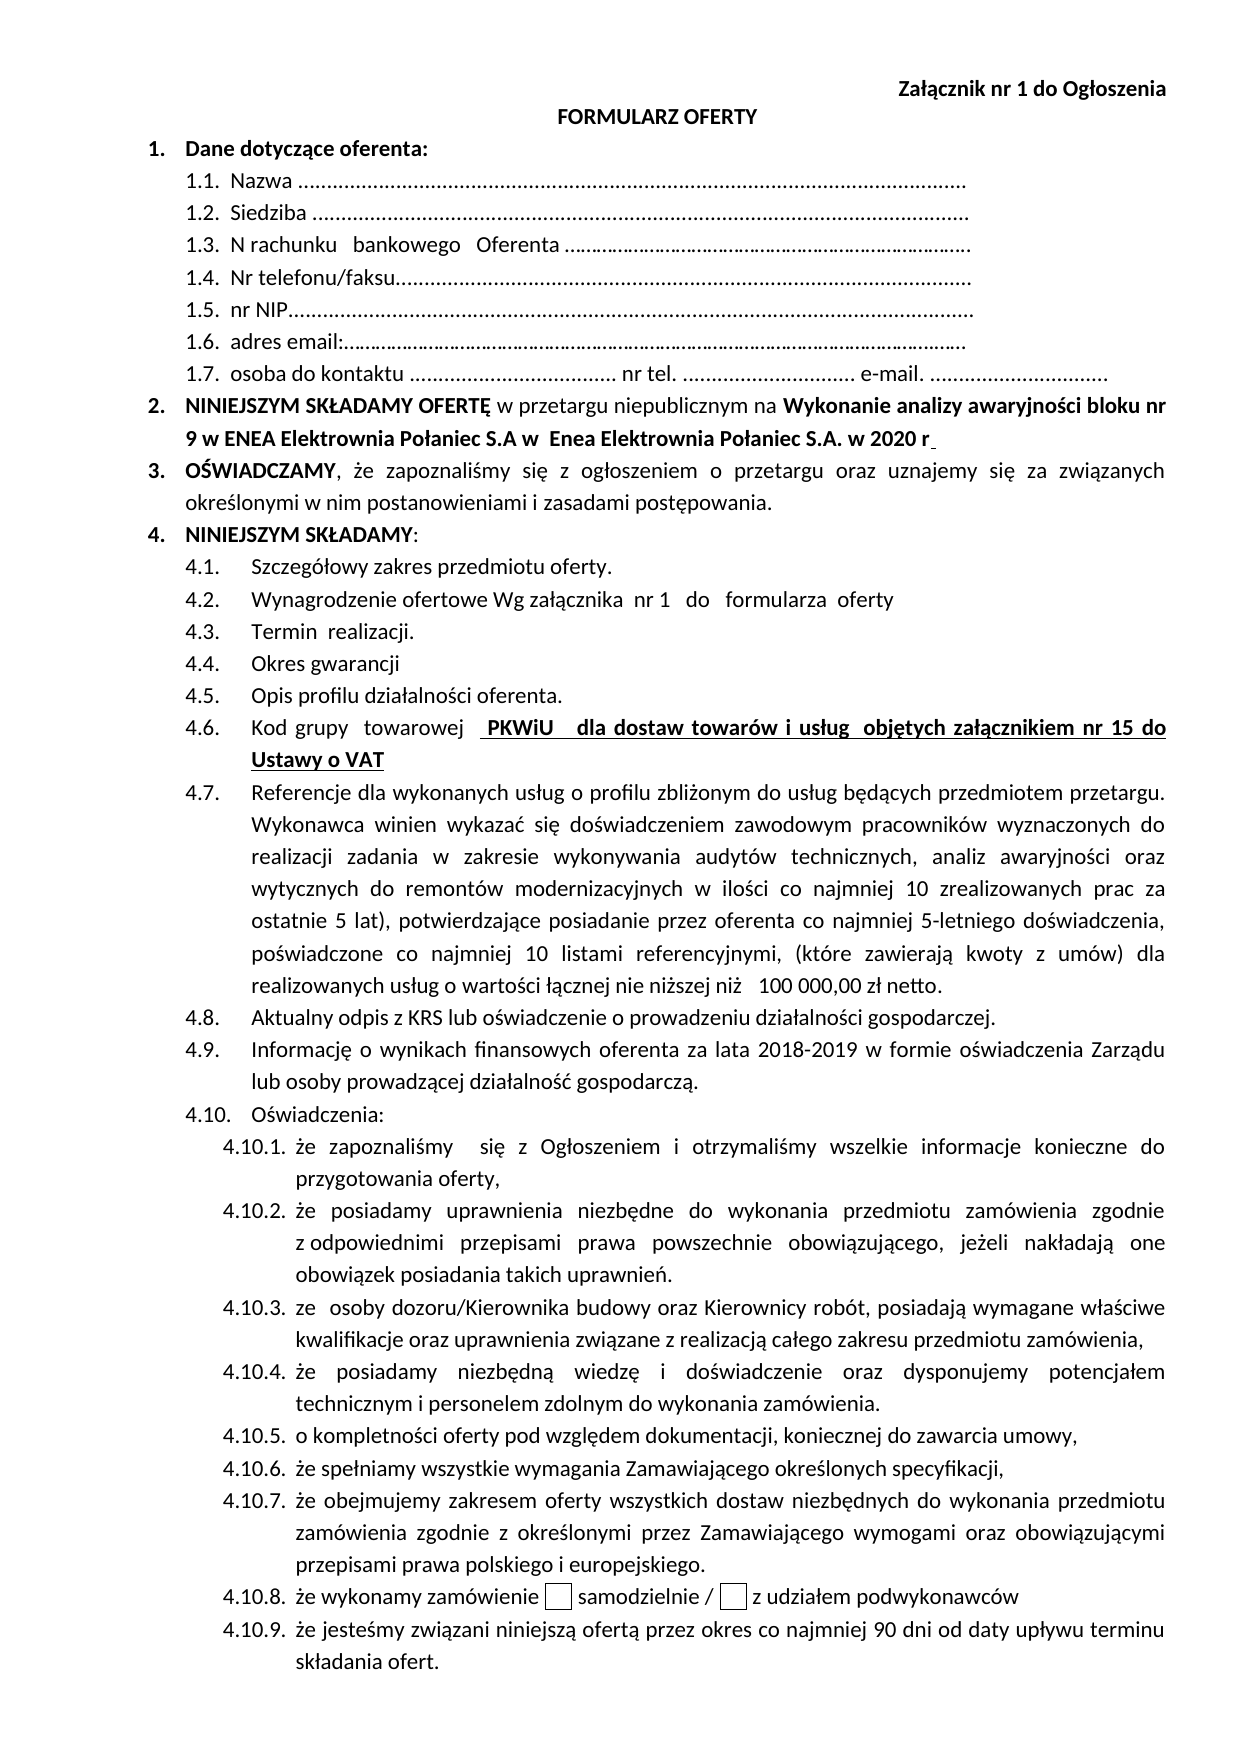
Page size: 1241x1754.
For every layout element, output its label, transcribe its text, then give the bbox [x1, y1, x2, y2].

list adres email:………………………………………………………………………………………………….…… [185, 327, 1167, 355]
list że obejmujemy zakresem oferty wszystkich dostaw niezbędnych do wykonania przedmiotu zamówienia zgodnie z określonymi przez Zamawiającego wymogami oraz obowiązującymi przepisami prawa polskiego i europejskiego. [223, 1486, 1167, 1578]
list Dane dotyczące oferenta: [148, 134, 1167, 162]
list Oświadczenia: [185, 1100, 1167, 1128]
list ze osoby dozoru/Kierownika budowy oraz Kierownicy robót, posiadają wymagane właściwe kwalifikacje oraz uprawnienia związane z realizacją całego zakresu przedmiotu zamówienia, [223, 1293, 1167, 1353]
list Wynagrodzenie ofertowe Wg załącznika nr 1 do formularza oferty [185, 585, 1167, 613]
list Termin realizacji. [185, 617, 1167, 645]
list Referencje dla wykonanych usług o profilu zbliżonym do usług będących przedmiotem przetargu. Wykonawca winien wykazać się doświadczeniem zawodowym pracowników wyznaczonych do realizacji zadania w zakresie wykonywania audytów technicznych, analiz awaryjności oraz wytycznych do remontów modernizacyjnych w ilości co najmniej 10 zrealizowanych prac za ostatnie 5 lat), potwierdzające posiadanie przez oferenta co najmniej 5-letniego doświadczenia, poświadczone co najmniej 10 listami referencyjnymi, (które zawierają kwoty z umów) dla realizowanych usług o wartości łącznej nie niższej niż 100 000,00 zł netto. [185, 778, 1167, 999]
list Siedziba .................................................................................................................. [185, 198, 1167, 226]
list że spełniamy wszystkie wymagania Zamawiającego określonych specyfikacji, [223, 1454, 1167, 1482]
list osoba do kontaktu .................................... nr tel. .............................. e-mail. ............................... [185, 359, 1167, 387]
list Okres gwarancji [185, 649, 1167, 677]
list że jesteśmy związani niniejszą ofertą przez okres co najmniej 90 dni od daty upływu terminu składania ofert. [223, 1615, 1167, 1675]
list że zapoznaliśmy się z Ogłoszeniem i otrzymaliśmy wszelkie informacje konieczne do przygotowania oferty, [223, 1132, 1167, 1192]
list Kod grupy towarowej PKWiU dla dostaw towarów i usług objętych załącznikiem nr 15 do Ustawy o VAT [185, 713, 1167, 774]
list że posiadamy niezbędną wiedzę i doświadczenie oraz dysponujemy potencjałem technicznym i personelem zdolnym do wykonania zamówienia. [223, 1357, 1167, 1417]
list Szczegółowy zakres przedmiotu oferty. [185, 552, 1167, 581]
list Informację o wynikach finansowych oferenta za lata 2018-2019 w formie oświadczenia Zarządu lub osoby prowadzącej działalność gospodarczą. [185, 1035, 1167, 1096]
text Załącznik nr 1 do Ogłoszenia [148, 74, 1167, 102]
list FORMULARZ OFERTY [148, 102, 1167, 130]
list nr NIP....................................................................................................................... [185, 295, 1167, 323]
list że wykonamy zamówienie samodzielnie / z udziałem podwykonawców [223, 1582, 1167, 1611]
list OŚWIADCZAMY, że zapoznaliśmy się z ogłoszeniem o przetargu oraz uznajemy się za związanych określonymi w nim postanowieniami i zasadami postępowania. [148, 456, 1167, 516]
list Aktualny odpis z KRS lub oświadczenie o prowadzeniu działalności gospodarczej. [185, 1003, 1167, 1031]
list Nazwa .................................................................................................................... [185, 166, 1167, 194]
list Nr telefonu/faksu.................................................................................................... [185, 263, 1167, 291]
list że posiadamy uprawnienia niezbędne do wykonania przedmiotu zamówienia zgodnie z odpowiednimi przepisami prawa powszechnie obowiązującego, jeżeli nakładają one obowiązek posiadania takich uprawnień. [223, 1196, 1167, 1289]
list NINIEJSZYM SKŁADAMY OFERTĘ w przetargu niepublicznym na Wykonanie analizy awaryjności bloku nr 9 w ENEA Elektrownia Połaniec S.A w Enea Elektrownia Połaniec S.A. w 2020 r [148, 392, 1167, 452]
list Opis profilu działalności oferenta. [185, 681, 1167, 709]
list o kompletności oferty pod względem dokumentacji, koniecznej do zawarcia umowy, [223, 1422, 1167, 1449]
list N rachunku bankowego Oferenta ………………………………………………………………….. [185, 231, 1167, 259]
list NINIEJSZYM SKŁADAMY: [148, 520, 1167, 548]
